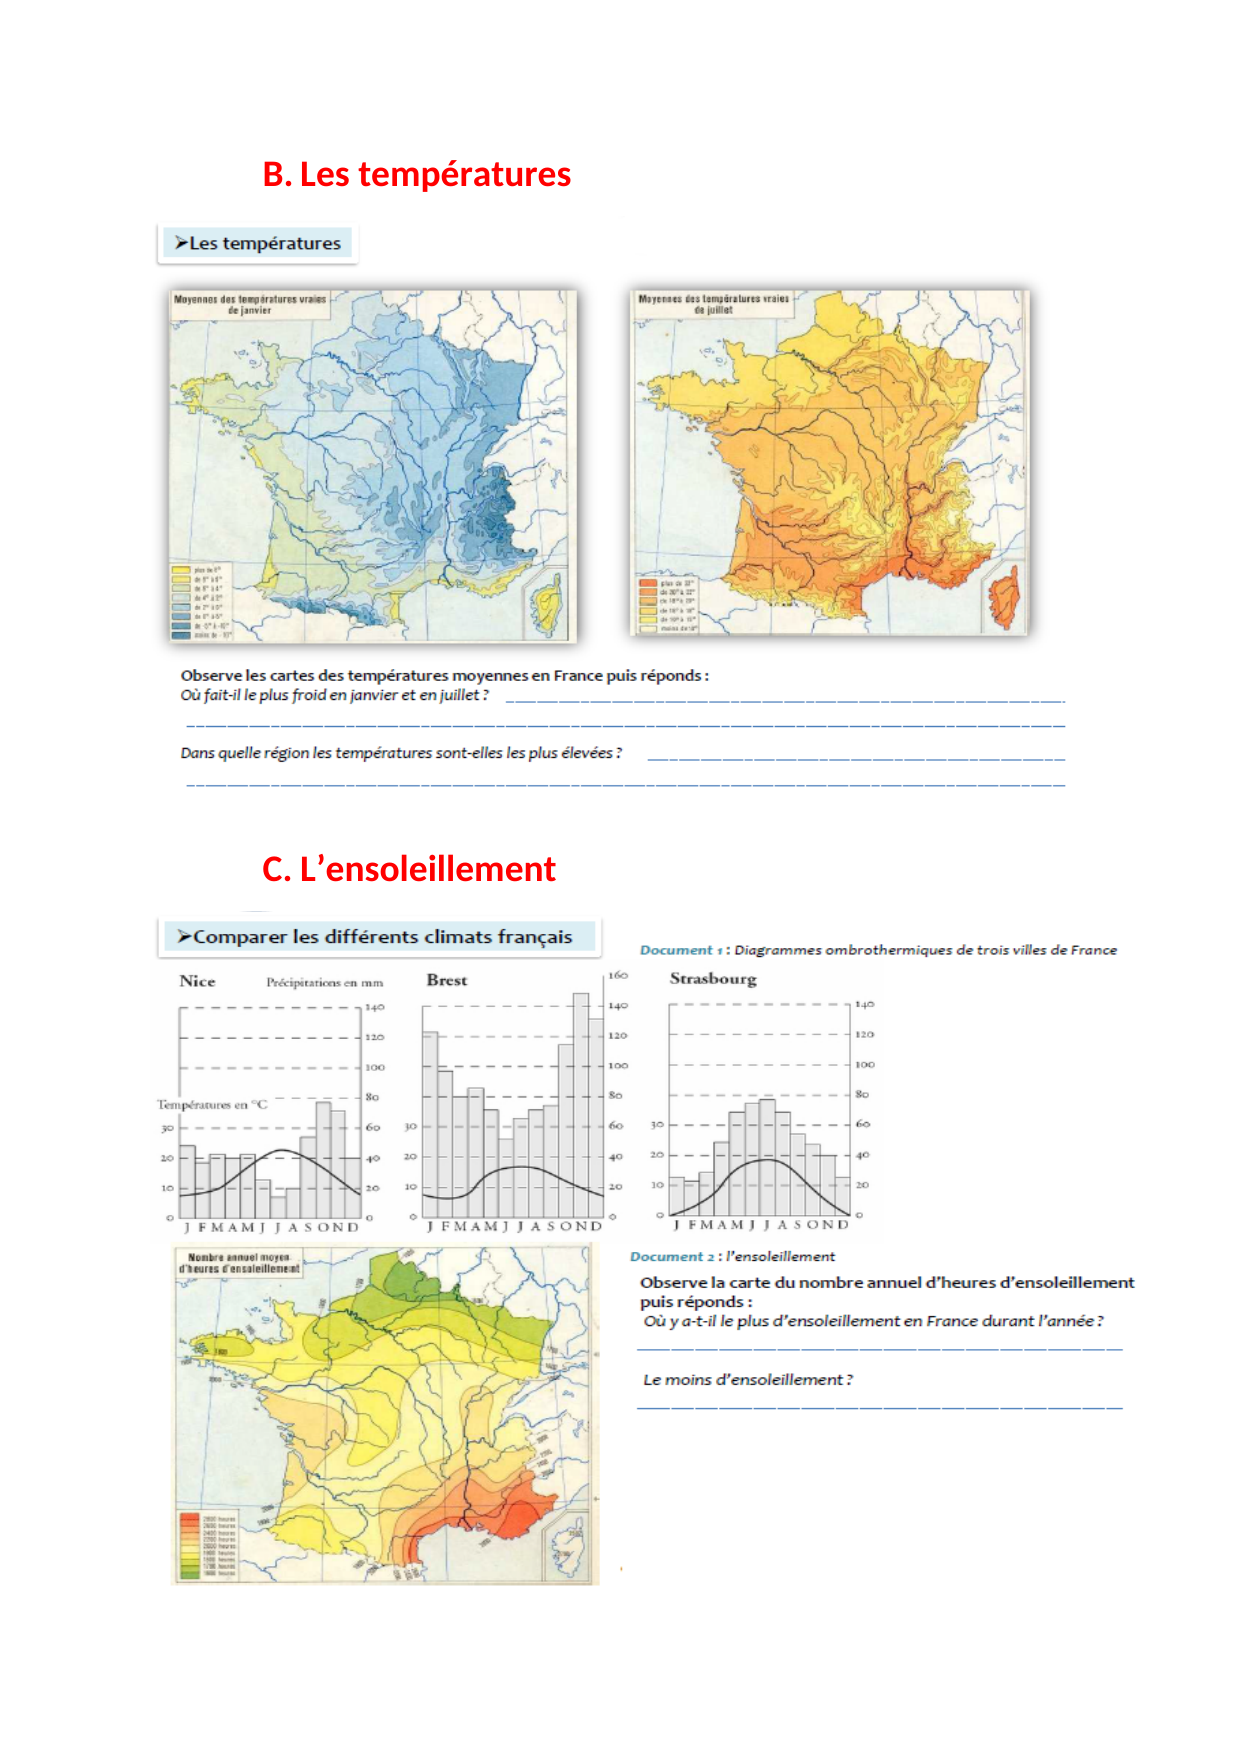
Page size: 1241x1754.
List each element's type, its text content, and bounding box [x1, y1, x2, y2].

picture [150, 911, 1155, 1592]
list Les températures [262, 150, 1090, 196]
picture [150, 216, 1075, 802]
list L’ensoleillement [262, 845, 1090, 891]
